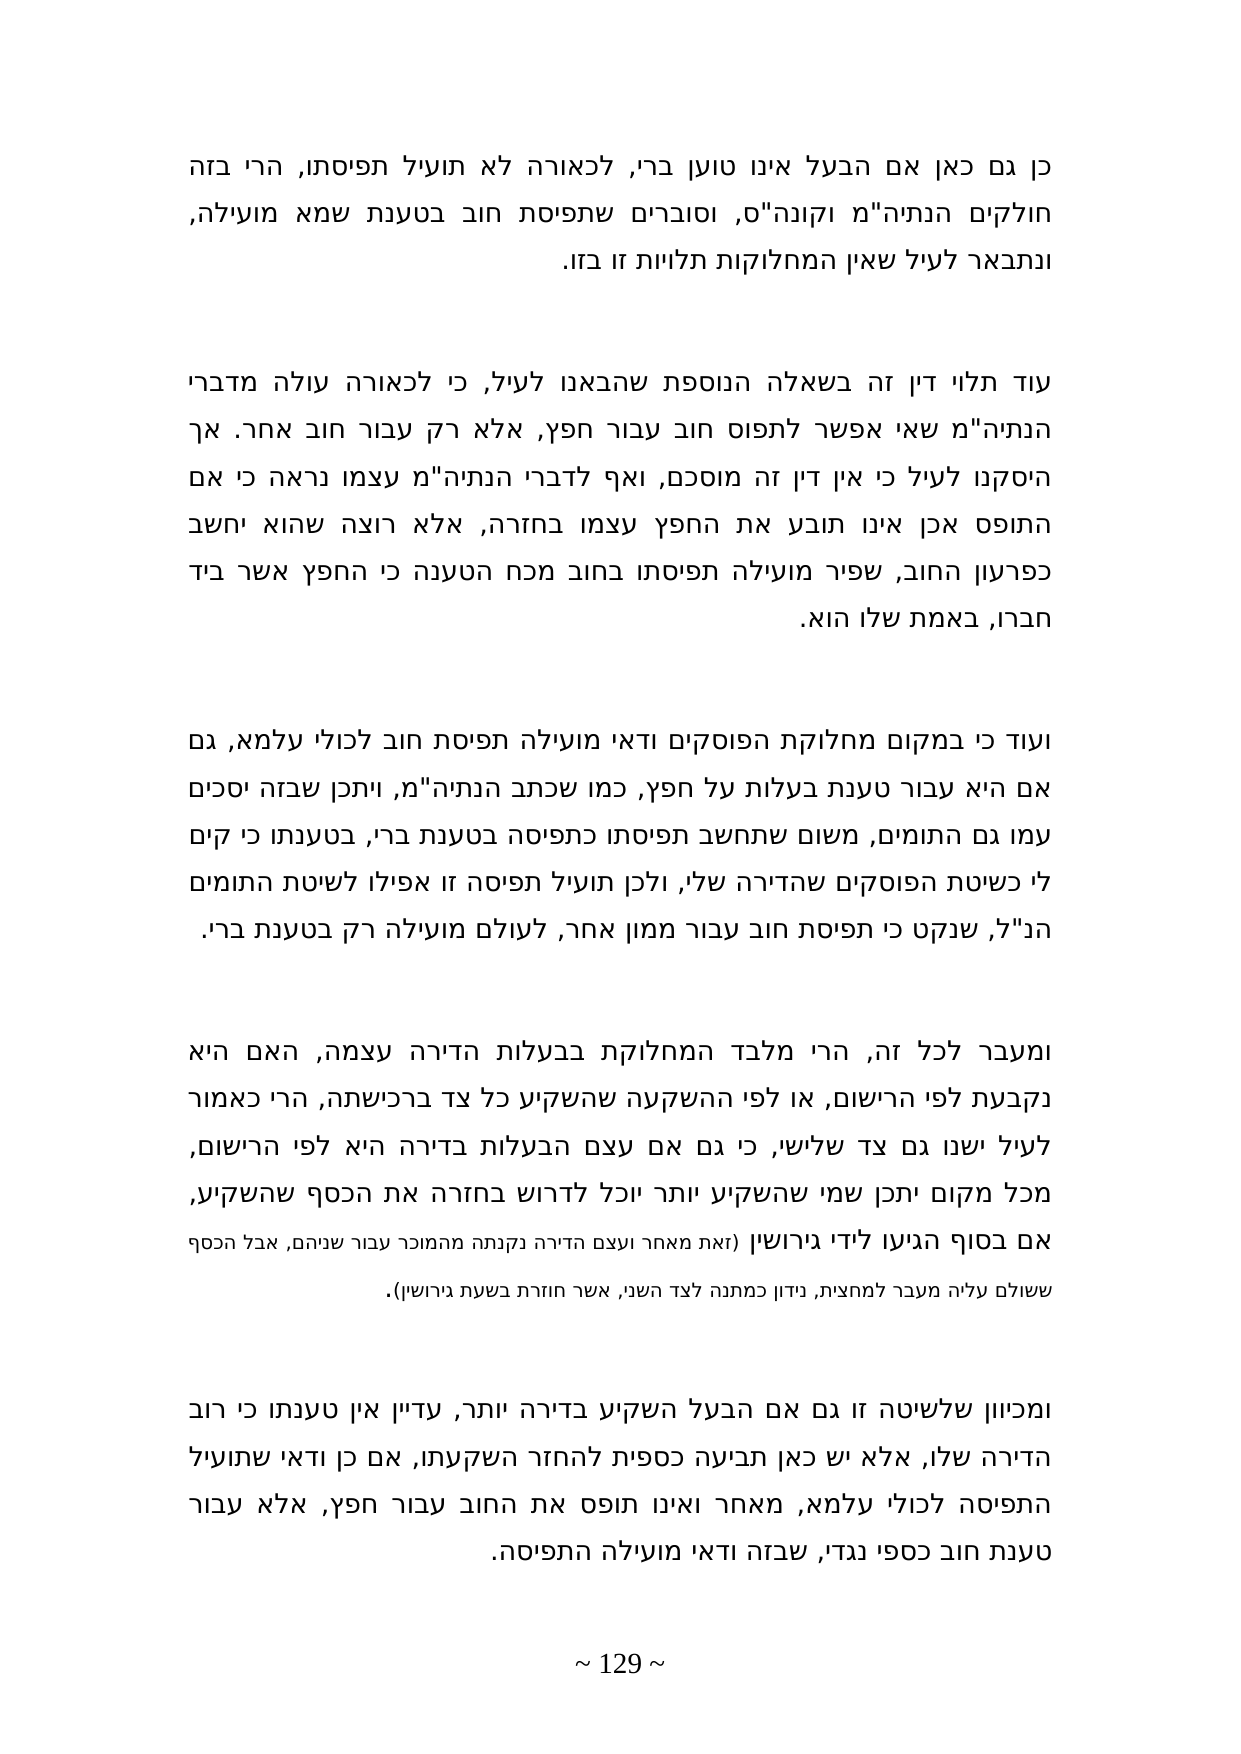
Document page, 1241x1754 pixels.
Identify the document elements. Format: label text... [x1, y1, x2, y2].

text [187, 150, 1053, 276]
text ועוד כי במקום מחלוקת הפוסקים ודאי מועילה תפיסת חוב לכולי עלמא, גם אם היא עבור טענת בעלות על חפץ, כמו שכתב הנתיה"מ, ויתכן שבזה יסכים עמו גם התומים, משום שתחשב תפיסתו כתפיסה בטענת ברי, בטענתו כי קים לי כשיטת הפוסקים שהדירה שלי, ולכן תועיל תפיסה זו אפילו לשיטת התומים הנ"ל, שנקט כי תפיסת חוב עבור ממון אחר, לעולם מועילה רק בטענת ברי. [187, 724, 1053, 945]
text עוד תלוי דין זה בשאלה הנוספת שהבאנו לעיל, כי לכאורה עולה מדברי הנתיה"מ שאי אפשר לתפוס חוב עבור חפץ, אלא רק עבור חוב אחר. אך היסקנו לעיל כי אין דין זה מוסכם, ואף לדברי הנתיה"מ עצמו נראה כי אם התופס אכן אינו תובע את החפץ עצמו בחזרה, אלא רוצה שהוא יחשב כפרעון החוב, שפיר מועילה תפיסתו בחוב מכח הטענה כי החפץ אשר ביד חברו, באמת שלו הוא. [187, 366, 1053, 634]
text ומכיוון שלשיטה זו גם אם הבעל השקיע בדירה יותר, עדיין אין טענתו כי רוב הדירה שלו, אלא יש כאן תביעה כספית להחזר השקעתו, אם כן ודאי שתועיל התפיסה לכולי עלמא, מאחר ואינו תופס את החוב עבור חפץ, אלא עבור טענת חוב כספי נגדי, שבזה ודאי מועילה התפיסה. [187, 1394, 1053, 1567]
text ומעבר לכל זה, הרי מלבד המחלוקת בבעלות הדירה עצמה, האם היא נקבעת לפי הרישום, או לפי ההשקעה שהשקיע כל צד ברכישתה, הרי כאמור לעיל ישנו גם צד שלישי, כי גם אם עצם הבעלות בדירה היא לפי הרישום, מכל מקום יתכן שמי שהשקיע יותר יוכל לדרוש בחזרה את הכסף שהשקיע, אם בסוף הגיעו לידי גירושין (זאת מאחר ועצם הדירה נקנתה מהמוכר עבור שניהם, אבל הכסף ששולם עליה מעבר למחצית, נידון כמתנה לצד השני, אשר חוזרת בשעת גירושין). [187, 1036, 1053, 1303]
